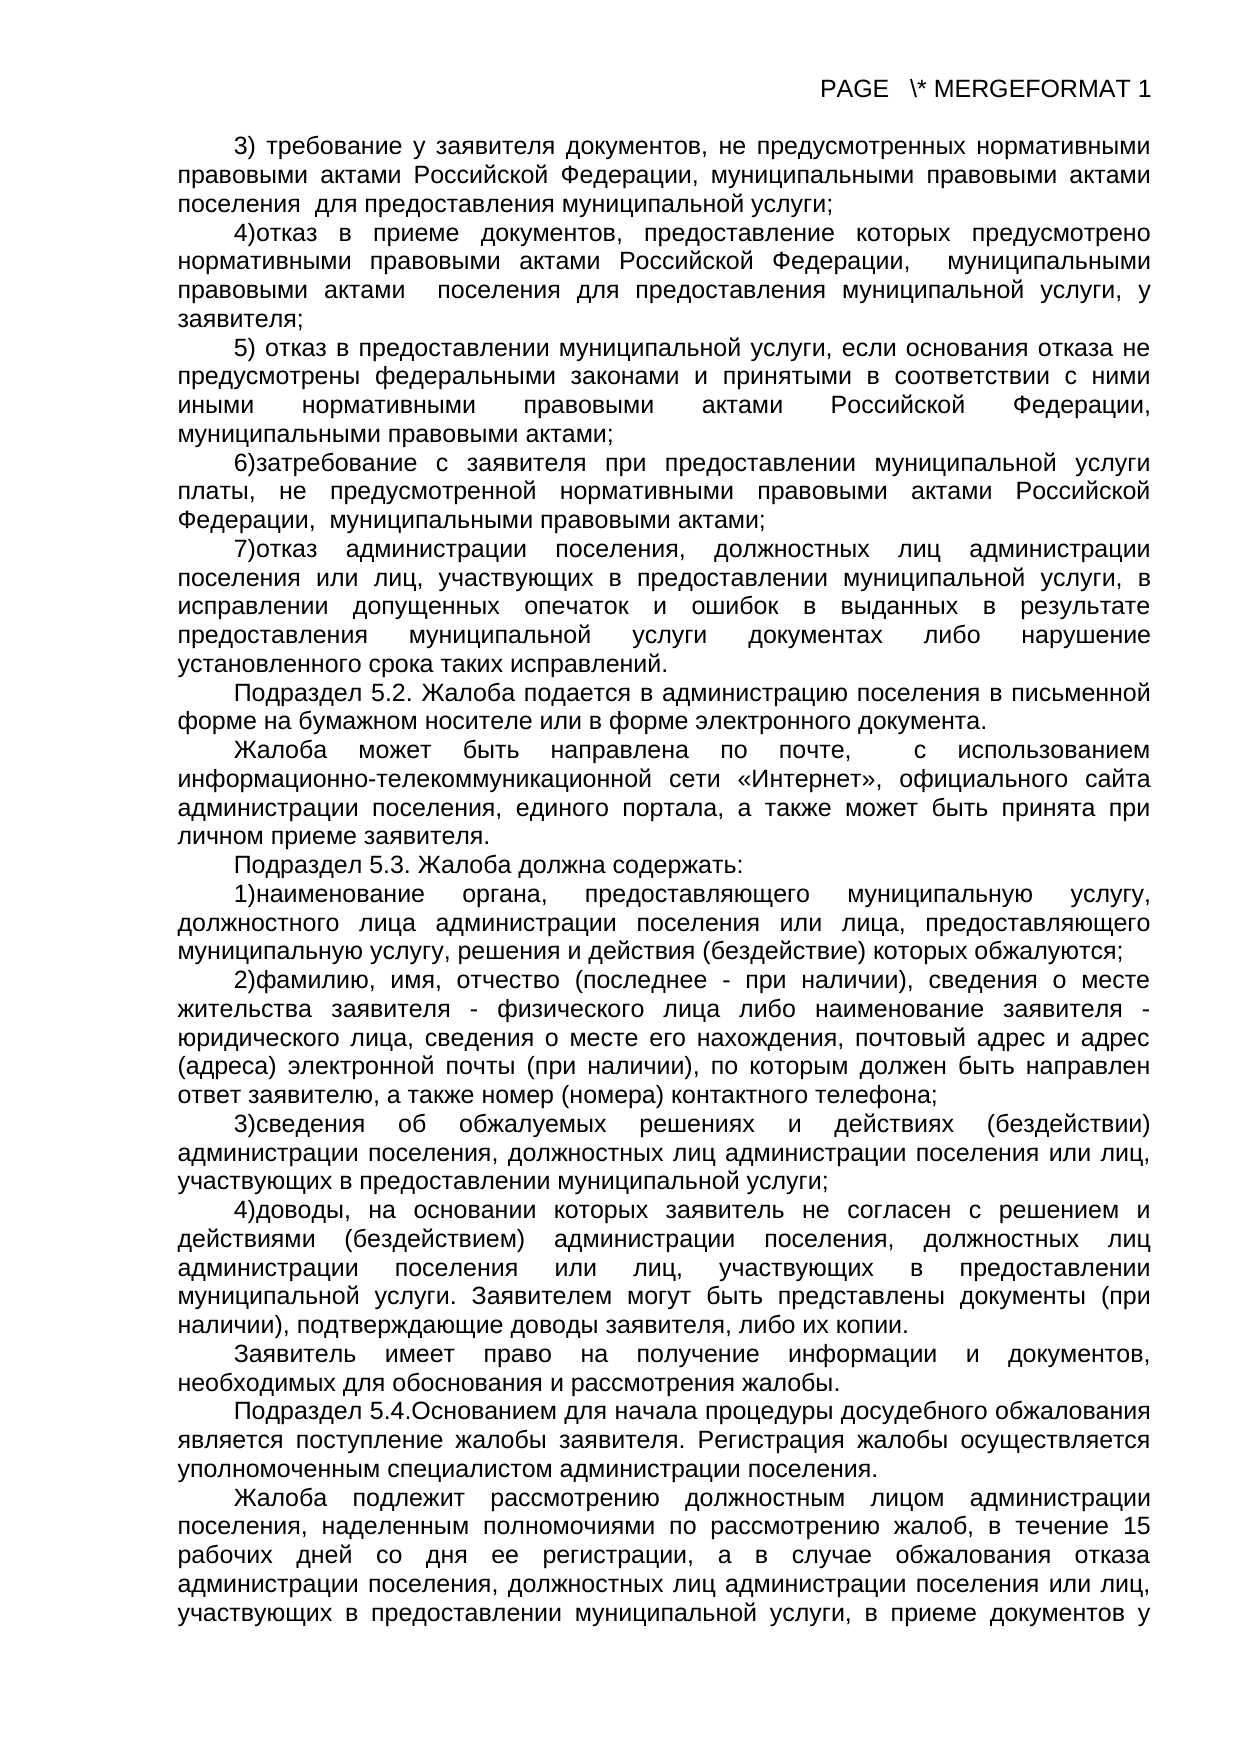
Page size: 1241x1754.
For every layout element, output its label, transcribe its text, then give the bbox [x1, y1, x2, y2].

text 4)отказ в приеме документов, предоставление которых предусмотрено нормативными правовыми актами Российской Федерации, муниципальными правовыми актами поселения для предоставления муниципальной услуги, у заявителя; [177, 218, 1152, 333]
text 3)сведения об обжалуемых решениях и действиях (бездействии) администрации поселения, должностных лиц администрации поселения или лиц, участвующих в предоставлении муниципальной услуги; [177, 1109, 1152, 1195]
text 5) отказ в предоставлении муниципальной услуги, если основания отказа не предусмотрены федеральными законами и принятыми в соответствии с ними иными нормативными правовыми актами Российской Федерации, муниципальными правовыми актами; [177, 333, 1152, 448]
text Подраздел 5.4.Основанием для начала процедуры досудебного обжалования является поступление жалобы заявителя. Регистрация жалобы осуществляется уполномоченным специалистом администрации поселения. [177, 1396, 1152, 1483]
text Подраздел 5.2. Жалоба подается в администрацию поселения в письменной форме на бумажном носителе или в форме электронного документа. [177, 678, 1152, 735]
text 7)отказ администрации поселения, должностных лиц администрации поселения или лиц, участвующих в предоставлении муниципальной услуги, в исправлении допущенных опечаток и ошибок в выданных в результате предоставления муниципальной услуги документах либо нарушение установленного срока таких исправлений. [177, 534, 1152, 678]
text Жалоба может быть направлена по почте, с использованием информационно-телекоммуникационной сети «Интернет», официального сайта администрации поселения, единого портала, а также может быть принята при личном приеме заявителя. [177, 735, 1152, 850]
text 2)фамилию, имя, отчество (последнее - при наличии), сведения о месте жительства заявителя - физического лица либо наименование заявителя - юридического лица, сведения о месте его нахождения, почтовый адрес и адрес (адреса) электронной почты (при наличии), по которым должен быть направлен ответ заявителю, а также номер (номера) контактного телефона; [177, 965, 1152, 1109]
text 3) требование у заявителя документов, не предусмотренных нормативными правовыми актами Российской Федерации, муниципальными правовыми актами поселения для предоставления муниципальной услуги; [177, 131, 1152, 218]
text Подраздел 5.3. Жалоба должна содержать: [177, 850, 1152, 879]
text 6)затребование с заявителя при предоставлении муниципальной услуги платы, не предусмотренной нормативными правовыми актами Российской Федерации, муниципальными правовыми актами; [177, 448, 1152, 534]
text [177, 1483, 1152, 1626]
text 4)доводы, на основании которых заявитель не согласен с решением и действиями (бездействием) администрации поселения, должностных лиц администрации поселения или лиц, участвующих в предоставлении муниципальной услуги. Заявителем могут быть представлены документы (при наличии), подтверждающие доводы заявителя, либо их копии. [177, 1195, 1152, 1339]
text Заявитель имеет право на получение информации и документов, необходимых для обоснования и рассмотрения жалобы. [177, 1339, 1152, 1396]
text 1)наименование органа, предоставляющего муниципальную услугу, должностного лица администрации поселения или лица, предоставляющего муниципальную услугу, решения и действия (бездействие) которых обжалуются; [177, 879, 1152, 965]
